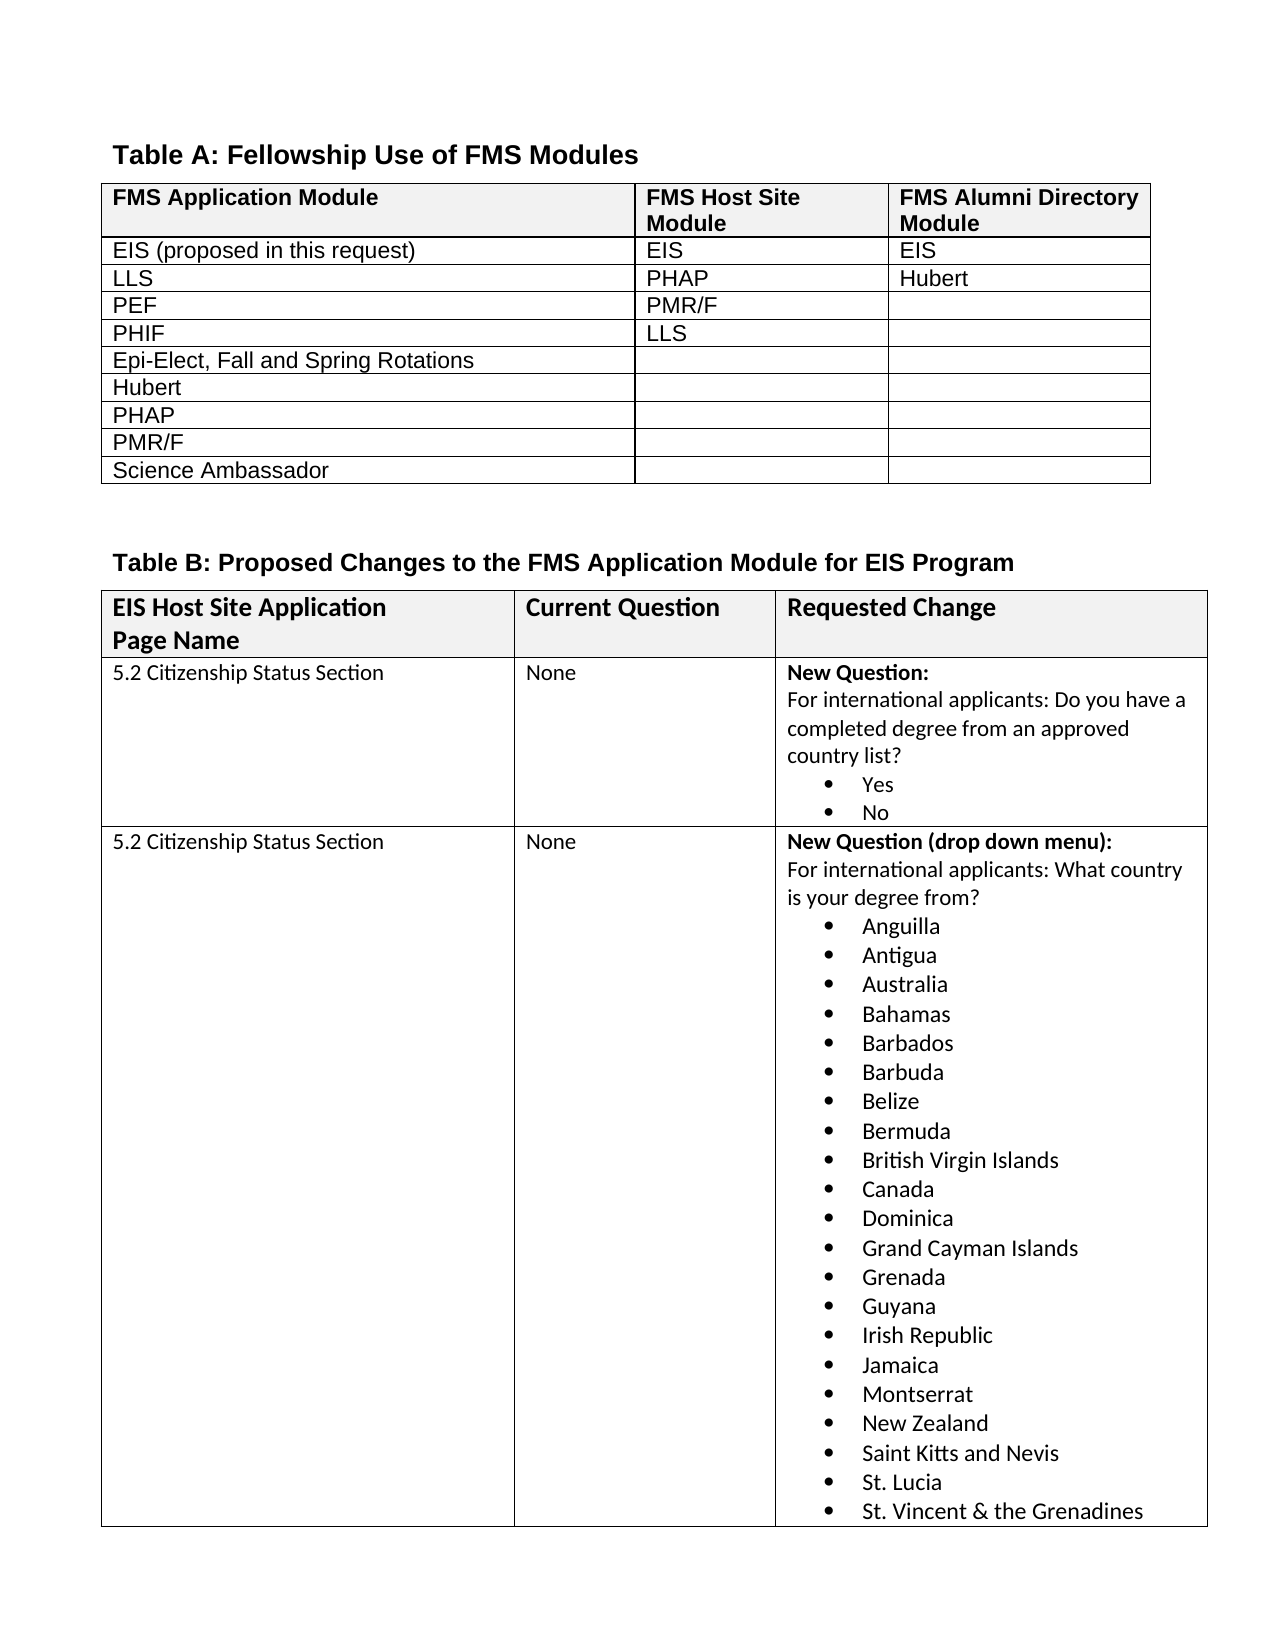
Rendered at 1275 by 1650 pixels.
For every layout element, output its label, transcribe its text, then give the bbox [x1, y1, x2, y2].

table_cell Hubert [889, 265, 1150, 291]
table_header FMS Application Module [102, 184, 634, 236]
table_cell [636, 402, 888, 428]
table_cell PHIF [102, 320, 634, 346]
table_cell [889, 457, 1150, 483]
table_cell Epi-Elect, Fall and Spring Rotations [102, 347, 634, 373]
table_cell [889, 429, 1150, 456]
text Table B: Proposed Changes to the FMS Application Module for EIS Program [112, 548, 1162, 577]
table_cell PHAP [636, 265, 888, 291]
table_cell PMR/F [636, 292, 888, 318]
table_header Current Question [515, 591, 775, 657]
table_cell EIS (proposed in this request) [102, 238, 634, 264]
table_cell None [515, 827, 775, 1526]
table_cell New Question: For international applicants: Do you have a completed degree from an approved country list? Yes No [776, 658, 1207, 826]
table_cell EIS [636, 238, 888, 264]
table_header FMS Alumni Directory Module [889, 184, 1150, 236]
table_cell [776, 827, 1207, 1526]
text Table A: Fellowship Use of FMS Modules [112, 139, 1162, 170]
table_cell [889, 374, 1150, 401]
table_header FMS Host Site Module [636, 184, 888, 236]
table_cell [636, 374, 888, 401]
table_cell [889, 347, 1150, 373]
table_cell None [515, 658, 775, 826]
table_cell Hubert [102, 374, 634, 401]
table_cell PMR/F [102, 429, 634, 456]
table_cell [889, 292, 1150, 318]
table_cell LLS [636, 320, 888, 346]
table_cell [889, 320, 1150, 346]
table_cell [636, 347, 888, 373]
table_cell EIS [889, 238, 1150, 264]
table_cell Science Ambassador [102, 457, 634, 483]
table_header Requested Change [776, 591, 1207, 657]
table_cell [889, 402, 1150, 428]
table_cell 5.2 Citizenship Status Section [102, 658, 514, 826]
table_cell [102, 827, 514, 1526]
table_cell [636, 457, 888, 483]
table_cell LLS [102, 265, 634, 291]
table_header EIS Host Site Application Page Name [102, 591, 514, 657]
table_cell PEF [102, 292, 634, 318]
table_cell [636, 429, 888, 456]
table_cell PHAP [102, 402, 634, 428]
